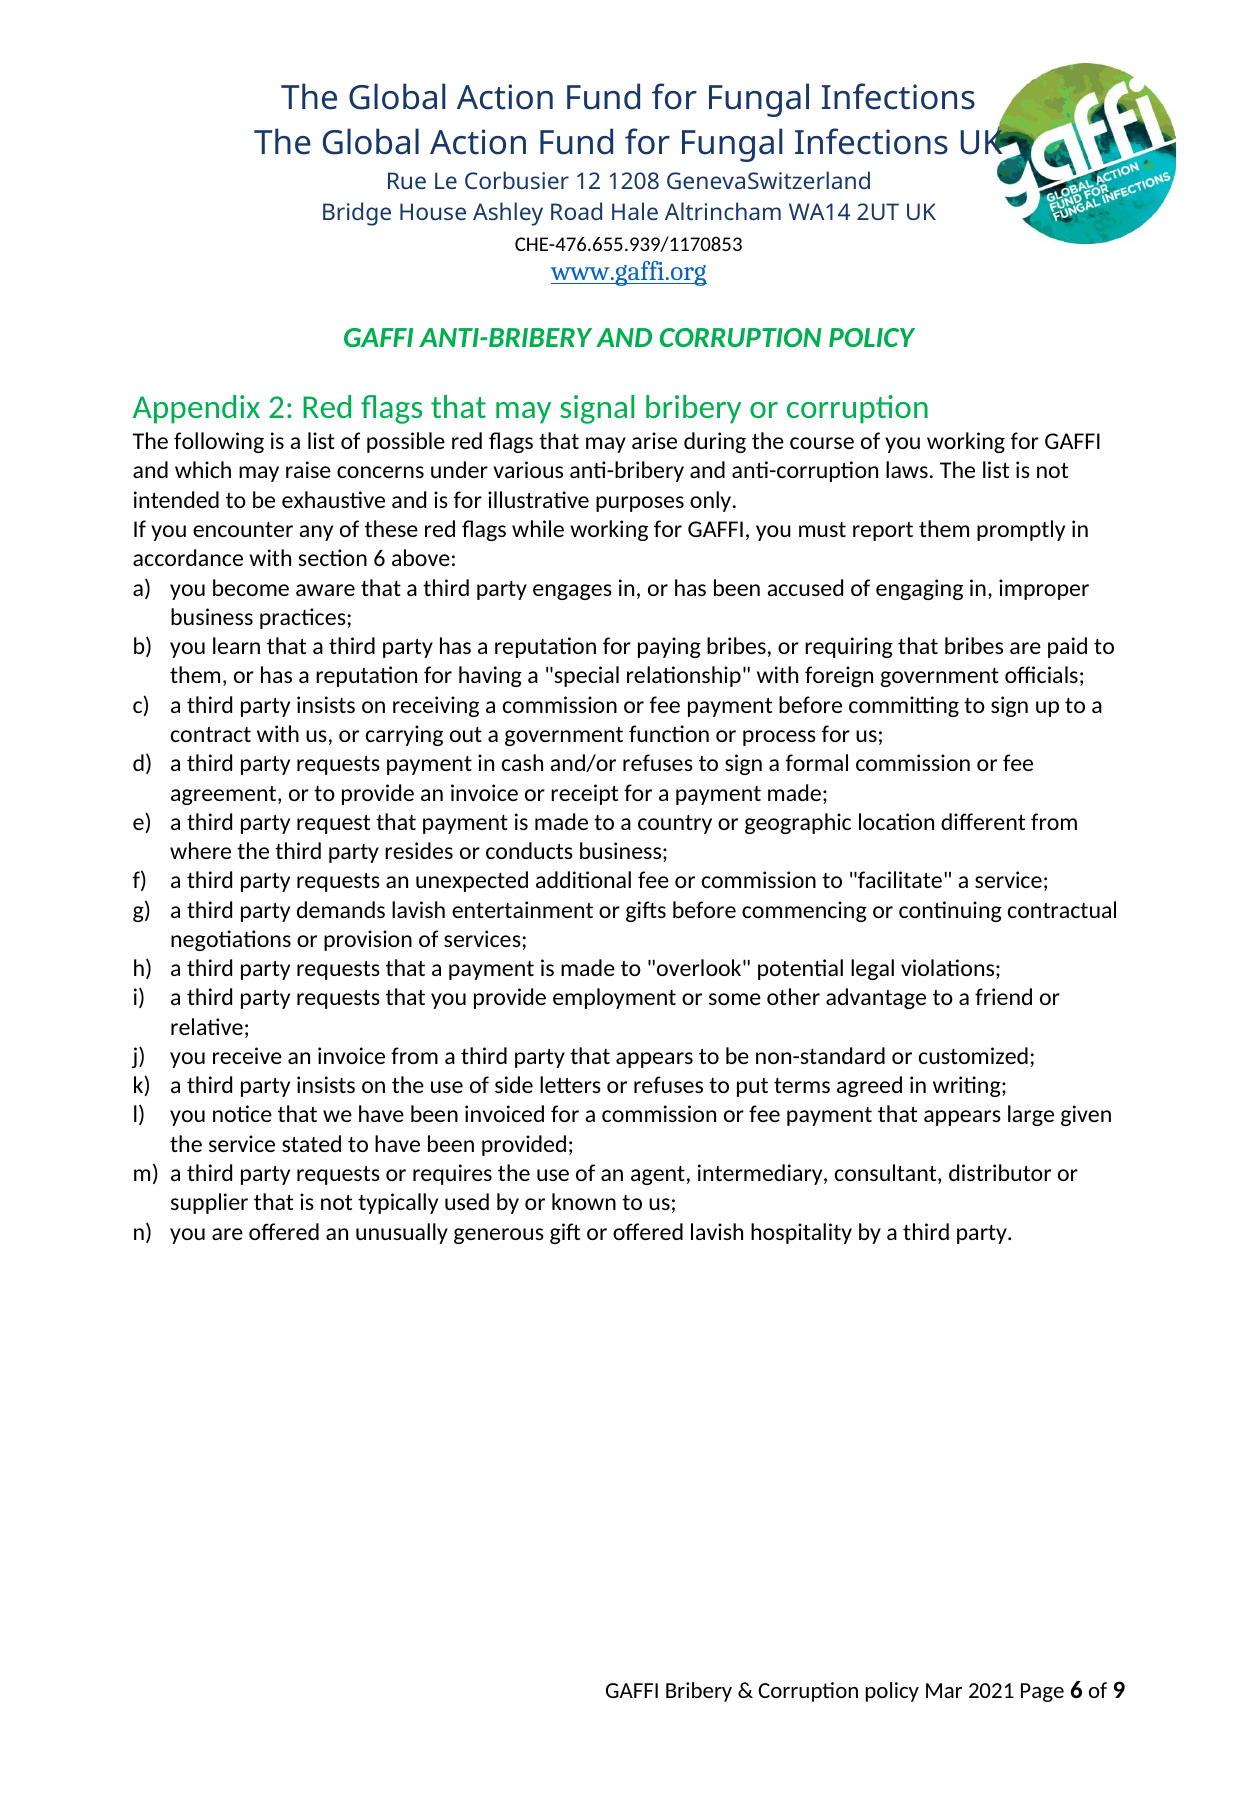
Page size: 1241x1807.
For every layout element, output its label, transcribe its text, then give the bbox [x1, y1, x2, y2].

list a third party requests or requires the use of an agent, intermediary, consultant, distributor or supplier that is not typically used by or known to us; [132, 1158, 1125, 1217]
list you learn that a third party has a reputation for paying bribes, or requiring that bribes are paid to them, or has a reputation for having a "special relationship" with foreign government officials; [132, 631, 1125, 690]
list you are offered an unusually generous gift or offered lavish hospitality by a third party. [132, 1217, 1125, 1246]
picture [995, 63, 1177, 244]
text If you encounter any of these red flags while working for GAFFI, you must report them promptly in accordance with section 6 above: [132, 514, 1125, 573]
list you receive an invoice from a third party that appears to be non-standard or customized; [132, 1041, 1125, 1070]
list a third party request that payment is made to a country or geographic location different from where the third party resides or conducts business; [132, 807, 1125, 865]
list a third party demands lavish entertainment or gifts before commencing or continuing contractual negotiations or provision of services; [132, 895, 1125, 953]
list a third party requests an unexpected additional fee or commission to "facilitate" a service; [132, 865, 1125, 895]
list a third party requests that you provide employment or some other advantage to a friend or relative; [132, 982, 1125, 1041]
text Appendix 2: Red flags that may signal bribery or corruption The following is a list of possible red flags that may arise during the course of you working for GAFFI and which may raise concerns under various anti-bribery and anti-corruption laws. The list is not intended to be exhaustive and is for illustrative purposes only. [132, 386, 1125, 514]
list a third party insists on the use of side letters or refuses to put terms agreed in writing; [132, 1070, 1125, 1099]
list you become aware that a third party engages in, or has been accused of engaging in, improper business practices; [132, 573, 1125, 631]
list a third party requests that a payment is made to "overlook" potential legal violations; [132, 953, 1125, 982]
list you notice that we have been invoiced for a commission or fee payment that appears large given the service stated to have been provided; [132, 1099, 1125, 1158]
list a third party insists on receiving a commission or fee payment before committing to sign up to a contract with us, or carrying out a government function or process for us; [132, 690, 1125, 748]
list a third party requests payment in cash and/or refuses to sign a formal commission or fee agreement, or to provide an invoice or receipt for a payment made; [132, 748, 1125, 807]
